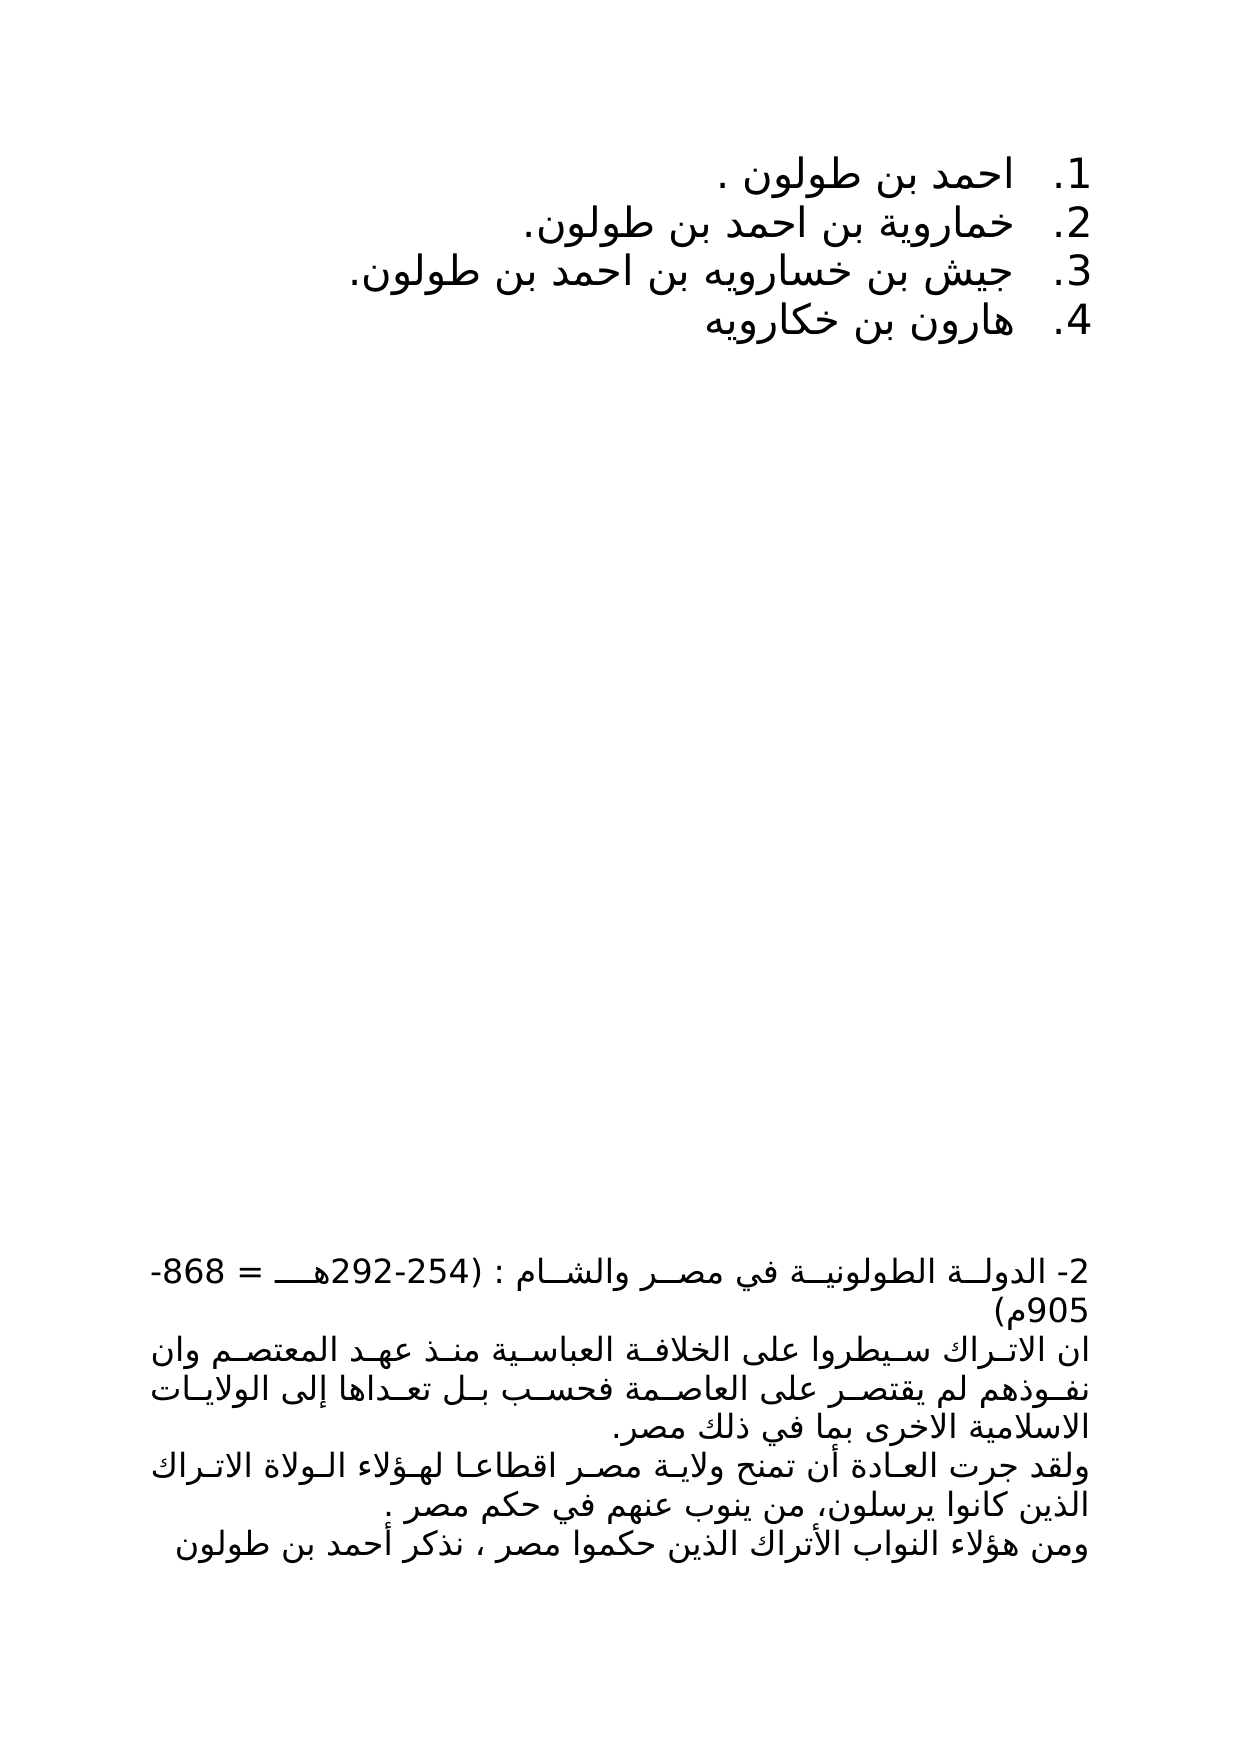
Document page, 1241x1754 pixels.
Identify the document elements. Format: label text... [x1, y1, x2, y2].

text ولقد جرت العادة أن تمنح ولاية مصر اقطاعا لهؤلاء الولاة الاتراك الذين كانوا يرسلون، من ينوب عنهم في حكم مصر . [150, 1447, 1090, 1524]
list خماروية بن احمد بن طولون. [150, 198, 1053, 247]
list هارون بن خكارويه [150, 296, 1053, 344]
text ان الاتراك سيطروا على الخلافة العباسية منذ عهد المعتصم وان نفوذهم لم يقتصر على العاصمة فحسب بل تعداها إلى الولايات الاسلامية الاخرى بما في ذلك مصر. [150, 1330, 1090, 1447]
list جيش بن خسارويه بن احمد بن طولون. [150, 247, 1053, 296]
text ومن هؤلاء النواب الأتراك الذين حكموا مصر ، نذكر أحمد بن طولون [150, 1524, 1090, 1563]
text 2- الدولة الطولونية في مصر والشام : (254-292هــ = 868-905م) [150, 1252, 1090, 1330]
list احمد بن طولون . [150, 150, 1053, 198]
